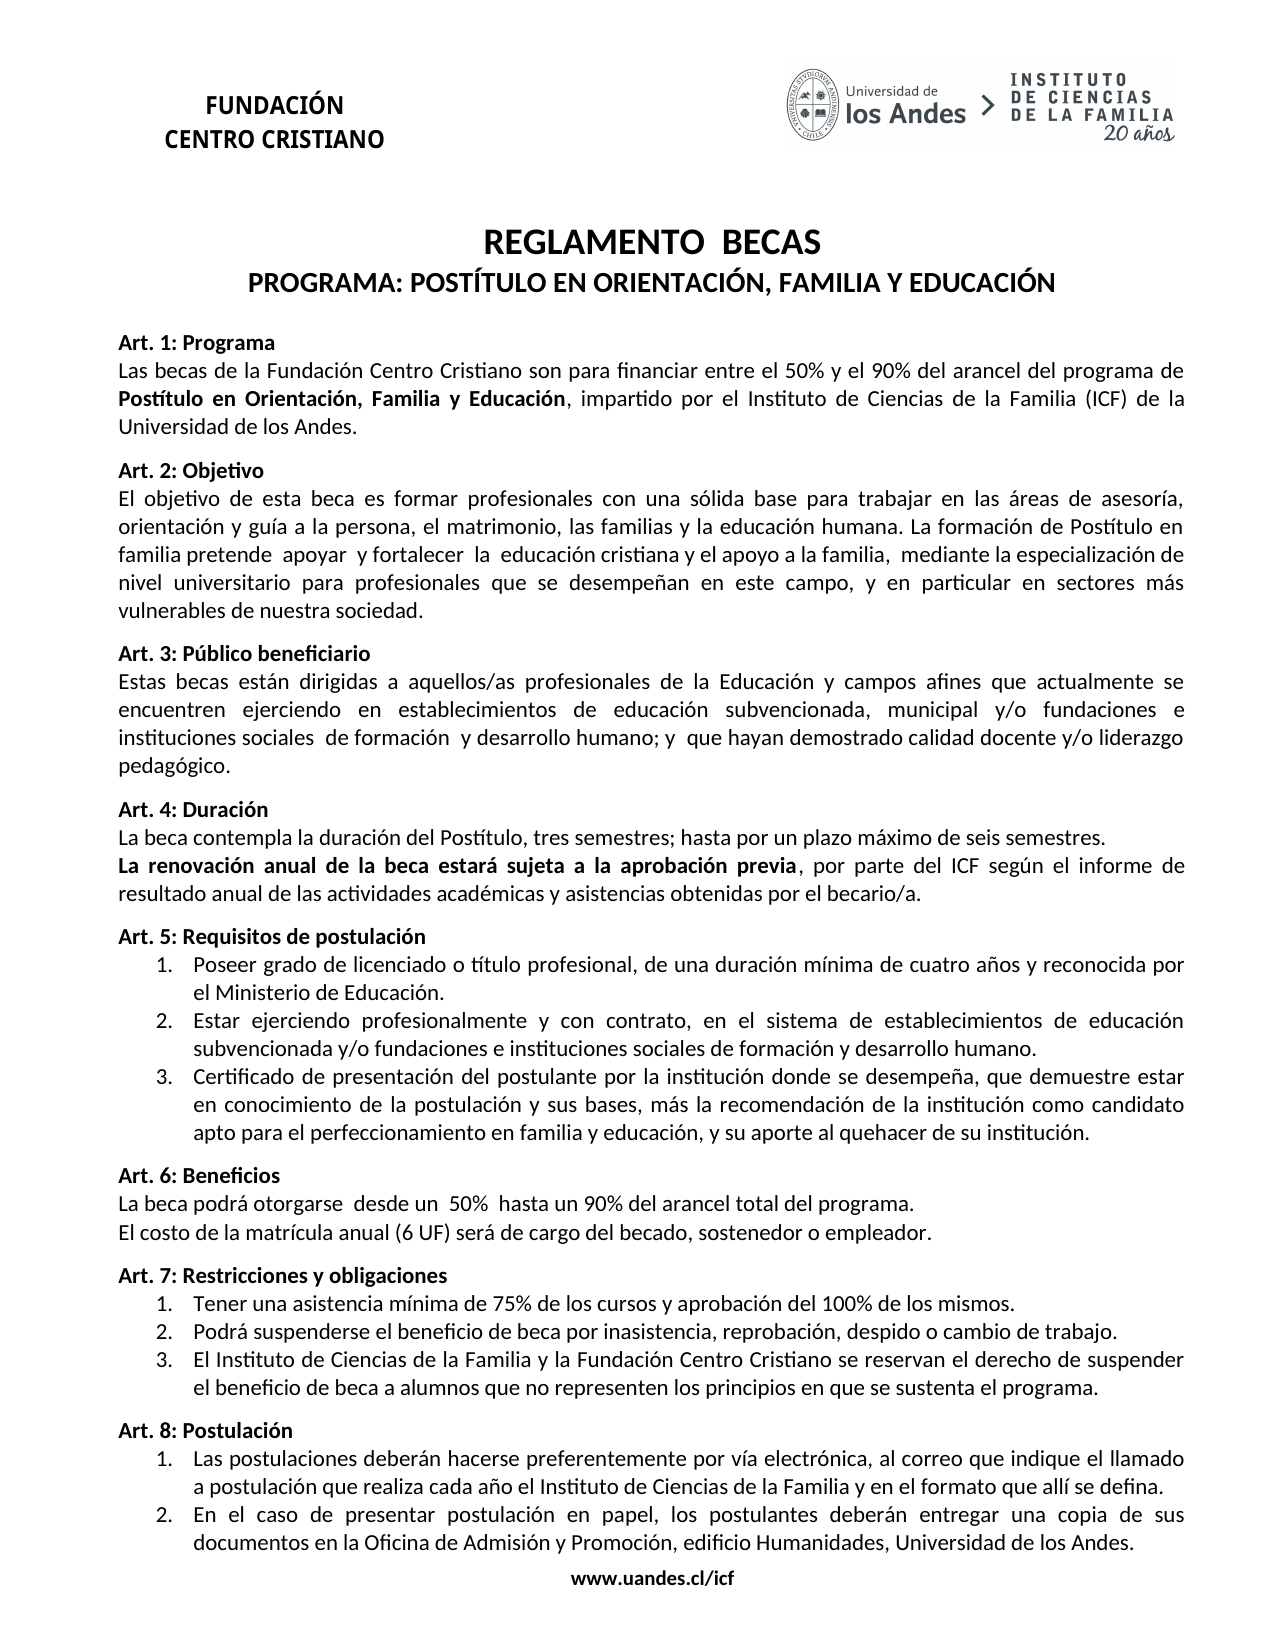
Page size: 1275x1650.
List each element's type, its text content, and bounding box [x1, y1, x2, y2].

text Art. 5: Requisitos de postulación [118, 922, 1186, 950]
text Estas becas están dirigidas a aquellos/as profesionales de la Educación y campos afines que actualmente se encuentren ejerciendo en establecimientos de educación subvencionada, municipal y/o fundaciones e instituciones sociales de formación y desarrollo humano; y que hayan demostrado calidad docente y/o liderazgo pedagógico. [118, 667, 1186, 779]
list Poseer grado de licenciado o título profesional, de una duración mínima de cuatro años y reconocida por el Ministerio de Educación. [156, 950, 1186, 1006]
list Las postulaciones deberán hacerse preferentemente por vía electrónica, al correo que indique el llamado a postulación que realiza cada año el Instituto de Ciencias de la Familia y en el formato que allí se defina. [156, 1444, 1186, 1500]
picture [785, 58, 1176, 152]
text Las becas de la Fundación Centro Cristiano son para financiar entre el 50% y el 90% del arancel del programa de Postítulo en Orientación, Familia y Educación, impartido por el Instituto de Ciencias de la Familia (ICF) de la Universidad de los Andes. [118, 356, 1186, 441]
text El objetivo de esta beca es formar profesionales con una sólida base para trabajar en las áreas de asesoría, orientación y guía a la persona, el matrimonio, las familias y la educación humana. La formación de Postítulo en familia pretende apoyar y fortalecer la educación cristiana y el apoyo a la familia, mediante la especialización de nivel universitario para profesionales que se desempeñan en este campo, y en particular en sectores más vulnerables de nuestra sociedad. [118, 484, 1186, 624]
text Art. 3: Público beneficiario [118, 639, 1186, 667]
list El Instituto de Ciencias de la Familia y la Fundación Centro Cristiano se reservan el derecho de suspender el beneficio de beca a alumnos que no representen los principios en que se sustenta el programa. [156, 1345, 1186, 1401]
text El costo de la matrícula anual (6 UF) será de cargo del becado, sostenedor o empleador. [118, 1218, 1186, 1246]
text Art. 8: Postulación [118, 1416, 1186, 1444]
text La beca contempla la duración del Postítulo, tres semestres; hasta por un plazo máximo de seis semestres. [118, 823, 1186, 851]
text Art. 4: Duración [118, 795, 1186, 823]
text REGLAMENTO BECAS [118, 218, 1186, 264]
text Art. 2: Objetivo [118, 456, 1186, 484]
list Podrá suspenderse el beneficio de beca por inasistencia, reprobación, despido o cambio de trabajo. [156, 1317, 1186, 1345]
text La renovación anual de la beca estará sujeta a la aprobación previa, por parte del ICF según el informe de resultado anual de las actividades académicas y asistencias obtenidas por el becario/a. [118, 851, 1186, 907]
text La beca podrá otorgarse desde un 50% hasta un 90% del arancel total del programa. [118, 1189, 1186, 1218]
list En el caso de presentar postulación en papel, los postulantes deberán entregar una copia de sus documentos en la Oficina de Admisión y Promoción, edificio Humanidades, Universidad de los Andes. [156, 1500, 1186, 1556]
list Tener una asistencia mínima de 75% de los cursos y aprobación del 100% de los mismos. [156, 1289, 1186, 1317]
text Art. 6: Beneficios [118, 1162, 1186, 1189]
text PROGRAMA: POSTÍTULO EN ORIENTACIÓN, FAMILIA Y EDUCACIÓN [118, 264, 1186, 300]
list Certificado de presentación del postulante por la institución donde se desempeña, que demuestre estar en conocimiento de la postulación y sus bases, más la recomendación de la institución como candidato apto para el perfeccionamiento en familia y educación, y su aporte al quehacer de su institución. [156, 1062, 1186, 1146]
text Art. 7: Restricciones y obligaciones [118, 1261, 1186, 1289]
list Estar ejerciendo profesionalmente y con contrato, en el sistema de establecimientos de educación subvencionada y/o fundaciones e instituciones sociales de formación y desarrollo humano. [156, 1006, 1186, 1062]
text Art. 1: Programa [118, 328, 1186, 356]
